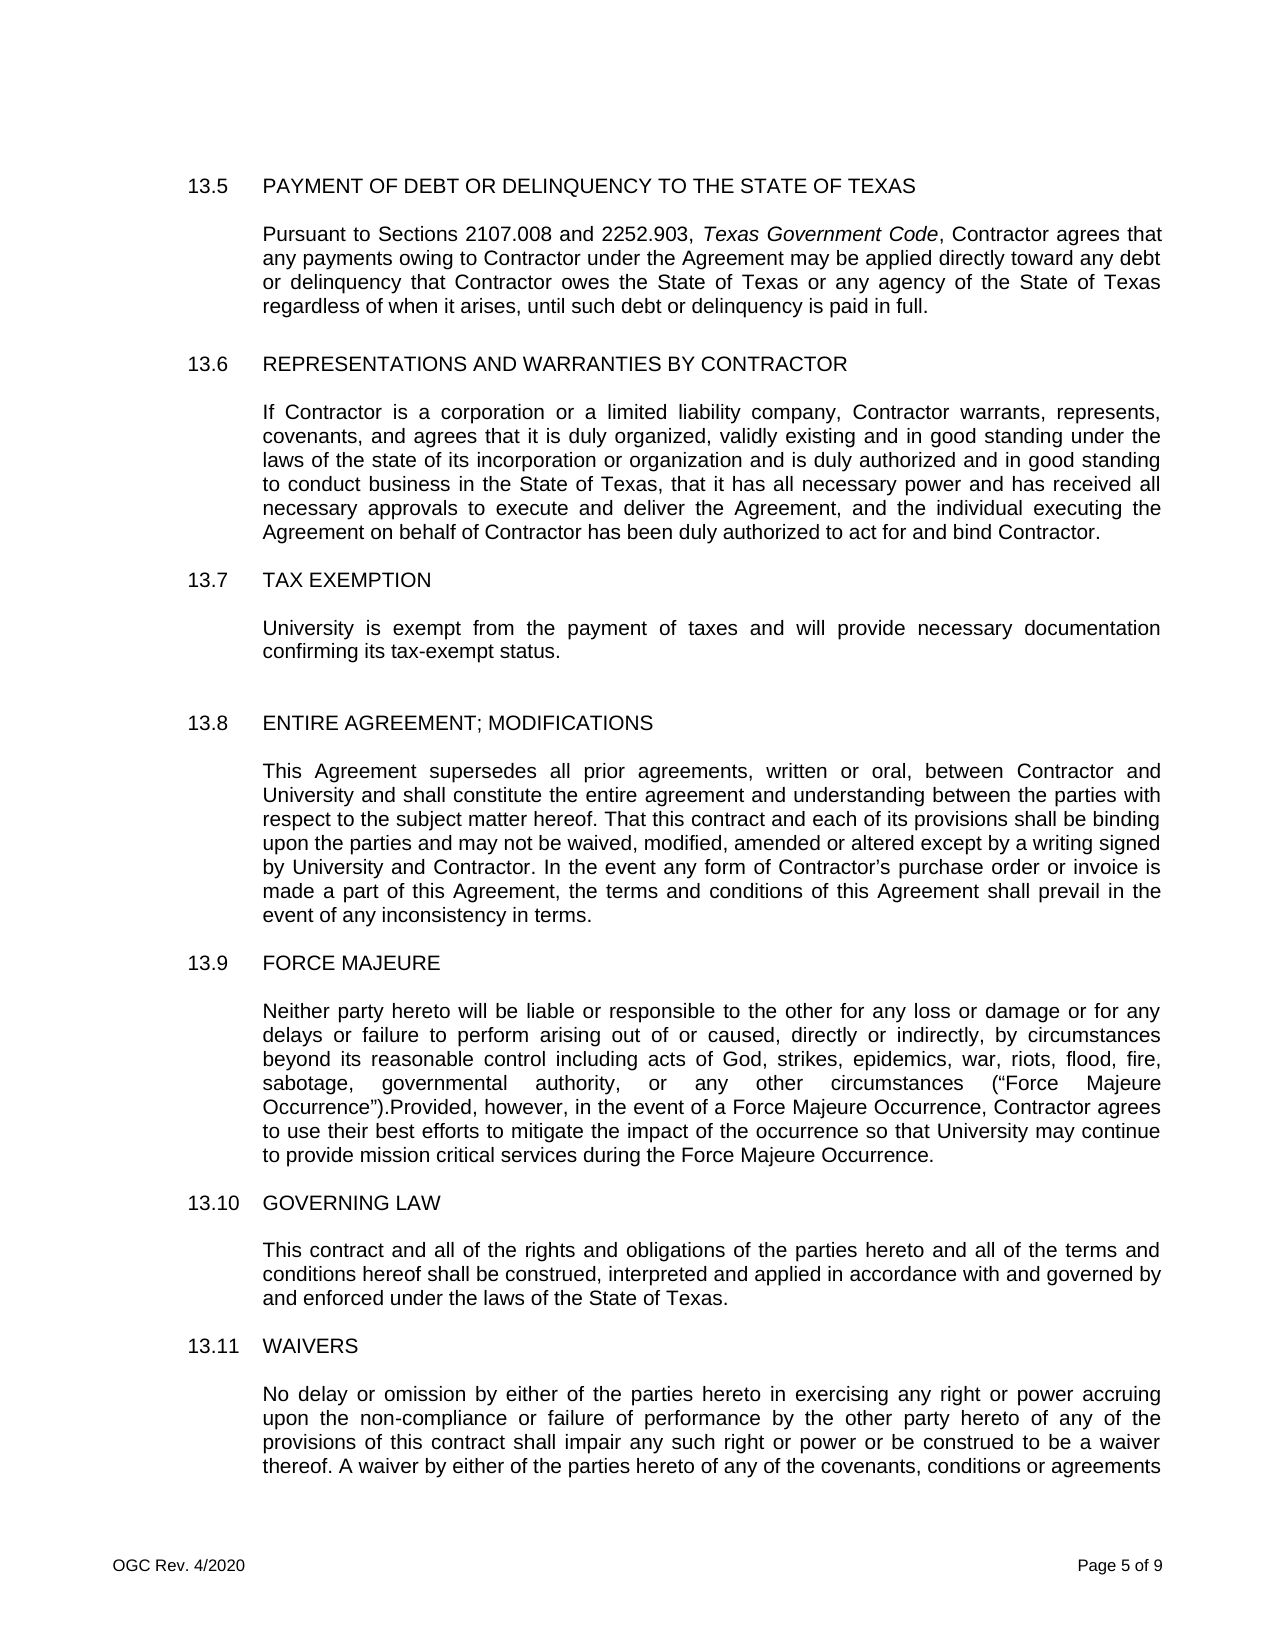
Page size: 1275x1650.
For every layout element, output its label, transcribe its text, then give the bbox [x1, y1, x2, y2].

text University is exempt from the payment of taxes and will provide necessary documentation confirming its tax-exempt status. [112, 615, 1162, 663]
text 13.9 FORCE MAJEURE [112, 951, 1162, 975]
text 13.6 REPRESENTATIONS AND WARRANTIES BY CONTRACTOR [112, 352, 1162, 376]
text 13.8 ENTIRE AGREEMENT; MODIFICATIONS [112, 711, 1162, 735]
text 13.7 TAX EXEMPTION [112, 567, 1162, 591]
text 13.5 PAYMENT OF DEBT OR DELINQUENCY TO THE STATE OF TEXAS [112, 174, 1162, 198]
text Neither party hereto will be liable or responsible to the other for any loss or damage or for any delays or failure to perform arising out of or caused, directly or indirectly, by circumstances beyond its reasonable control including acts of God, strikes, epidemics, war, riots, flood, fire, sabotage, governmental authority, or any other circumstances (“Force Majeure Occurrence”).Provided, however, in the event of a Force Majeure Occurrence, Contractor agrees to use their best efforts to mitigate the impact of the occurrence so that University may continue to provide mission critical services during the Force Majeure Occurrence. [112, 999, 1162, 1166]
text This contract and all of the rights and obligations of the parties hereto and all of the terms and conditions hereof shall be construed, interpreted and applied in accordance with and governed by and enforced under the laws of the State of Texas. [112, 1238, 1162, 1310]
text If Contractor is a corporation or a limited liability company, Contractor warrants, represents, covenants, and agrees that it is duly organized, validly existing and in good standing under the laws of the state of its incorporation or organization and is duly authorized and in good standing to conduct business in the State of Texas, that it has all necessary power and has received all necessary approvals to execute and deliver the Agreement, and the individual executing the Agreement on behalf of Contractor has been duly authorized to act for and bind Contractor. [262, 400, 1162, 543]
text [112, 1382, 1162, 1478]
text Pursuant to Sections 2107.008 and 2252.903, Texas Government Code, Contractor agrees that any payments owing to Contractor under the Agreement may be applied directly toward any debt or delinquency that Contractor owes the State of Texas or any agency of the State of Texas regardless of when it arises, until such debt or delinquency is paid in full. [262, 222, 1162, 318]
text This Agreement supersedes all prior agreements, written or oral, between Contractor and University and shall constitute the entire agreement and understanding between the parties with respect to the subject matter hereof. That this contract and each of its provisions shall be binding upon the parties and may not be waived, modified, amended or altered except by a writing signed by University and Contractor. In the event any form of Contractor’s purchase order or invoice is made a part of this Agreement, the terms and conditions of this Agreement shall prevail in the event of any inconsistency in terms. [112, 759, 1162, 927]
text 13.10 GOVERNING LAW [112, 1190, 1162, 1214]
text 13.11 WAIVERS [112, 1334, 1162, 1358]
